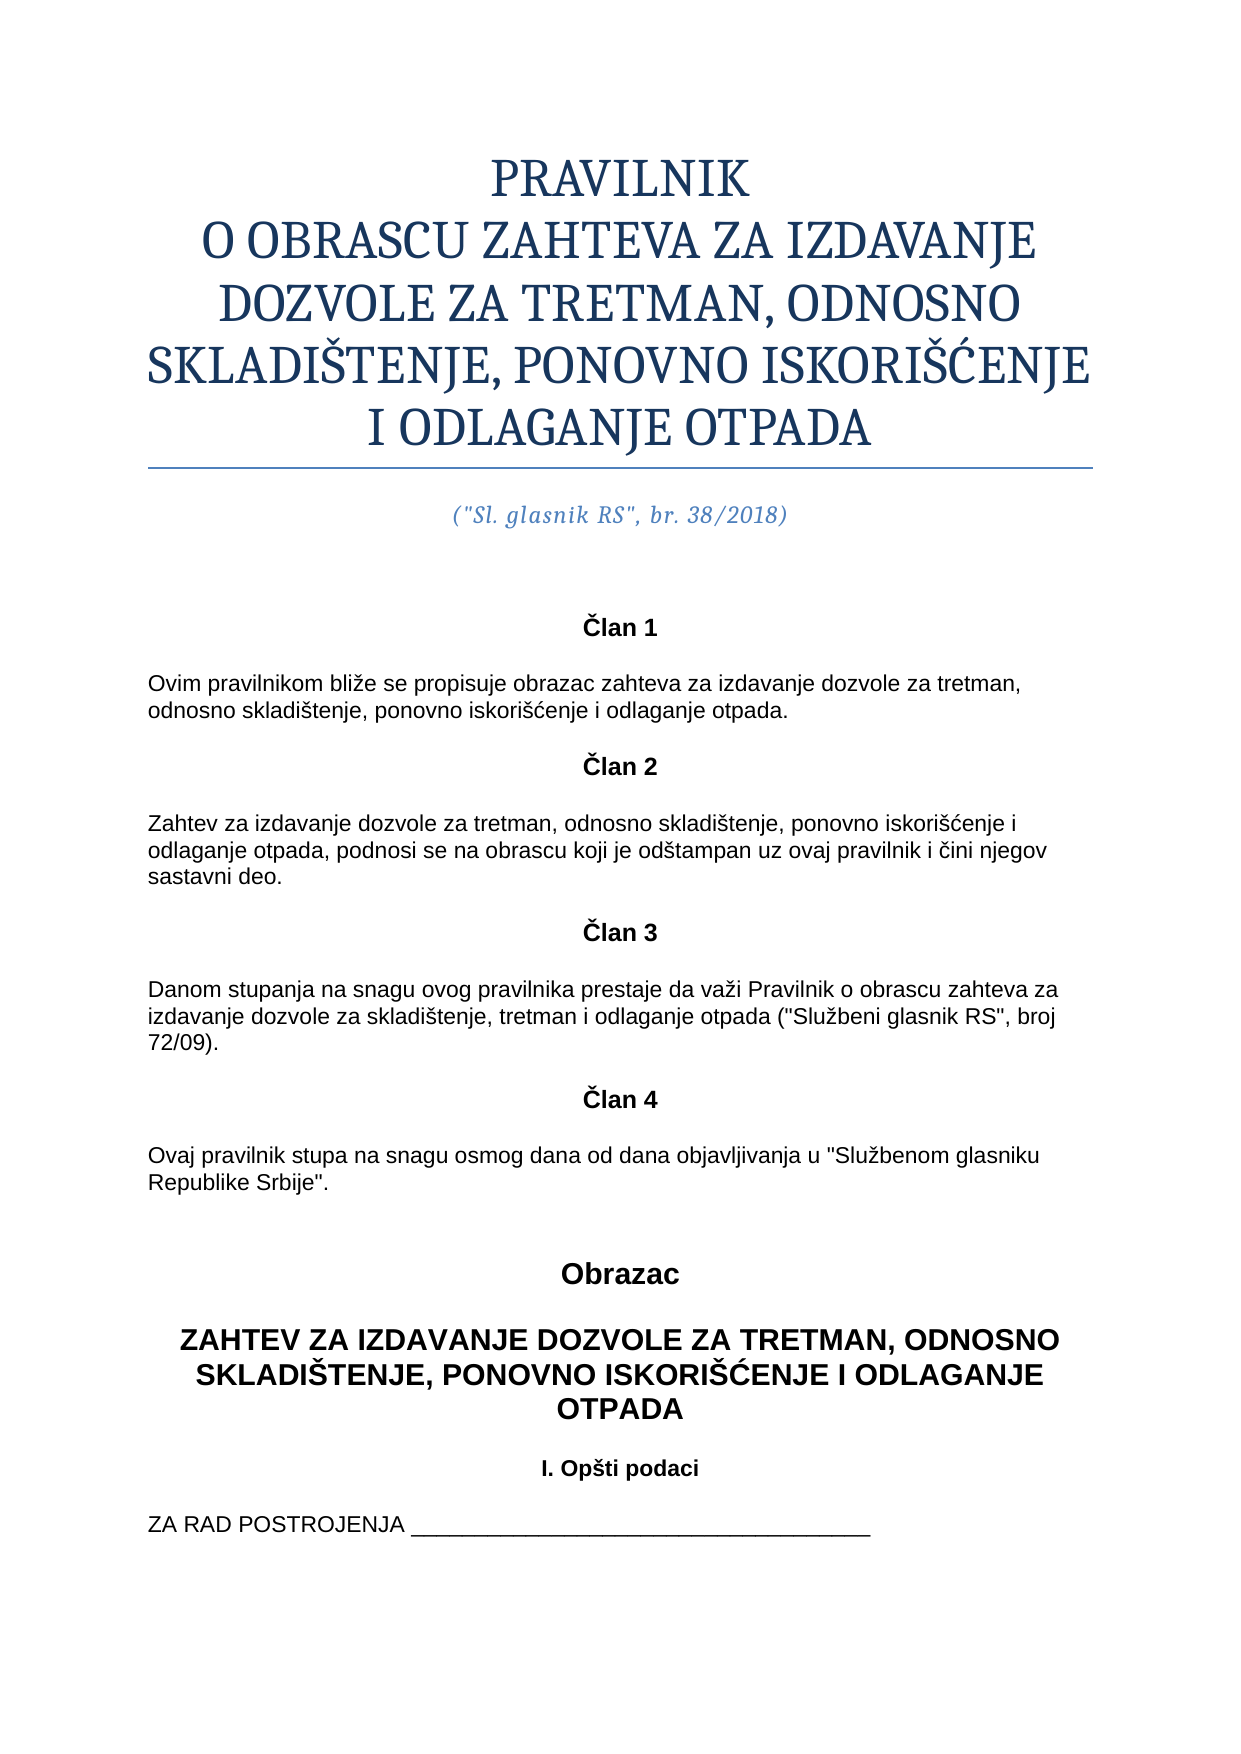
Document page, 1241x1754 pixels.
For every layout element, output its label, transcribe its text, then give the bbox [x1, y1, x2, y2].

text Obrazac [148, 1256, 1093, 1290]
text Član 1 [148, 612, 1093, 641]
text Ovaj pravilnik stupa na snagu osmog dana od dana objavljivanja u "Službenom glasniku Republike Srbije". [148, 1142, 1093, 1195]
title O OBRASCU ZAHTEVA ZA IZDAVANJE DOZVOLE ZA TRETMAN, ODNOSNO SKLADIŠTENJE, PONOVNO ISKORIŠĆENJE I ODLAGANJE OTPADA [148, 210, 1093, 467]
text Član 2 [148, 752, 1093, 781]
text ZAHTEV ZA IZDAVANJE DOZVOLE ZA TRETMAN, ODNOSNO SKLADIŠTENJE, PONOVNO ISKORIŠĆENJE I ODLAGANJE OTPADA [148, 1322, 1093, 1426]
subtitle ("Sl. glasnik RS", br. 38/2018) [148, 501, 1093, 529]
text Danom stupanja na snagu ovog pravilnika prestaje da važi Pravilnik o obrascu zahteva za izdavanje dozvole za skladištenje, tretman i odlaganje otpada ("Službeni glasnik RS", broj 72/09). [148, 976, 1093, 1055]
text Član 3 [148, 918, 1093, 947]
text I. Opšti podaci [148, 1455, 1093, 1482]
text Ovim pravilnikom bliže se propisuje obrazac zahteva za izdavanje dozvole za tretman, odnosno skladištenje, ponovno iskorišćenje i odlaganje otpada. [148, 670, 1093, 723]
text Član 4 [148, 1084, 1093, 1113]
title PRAVILNIK [148, 148, 1093, 210]
text ZA RAD POSTROJENJA ____________________________________ [148, 1511, 1093, 1537]
text Zahtev za izdavanje dozvole za tretman, odnosno skladištenje, ponovno iskorišćenje i odlaganje otpada, podnosi se na obrascu koji je odštampan uz ovaj pravilnik i čini njegov sastavni deo. [148, 810, 1093, 889]
